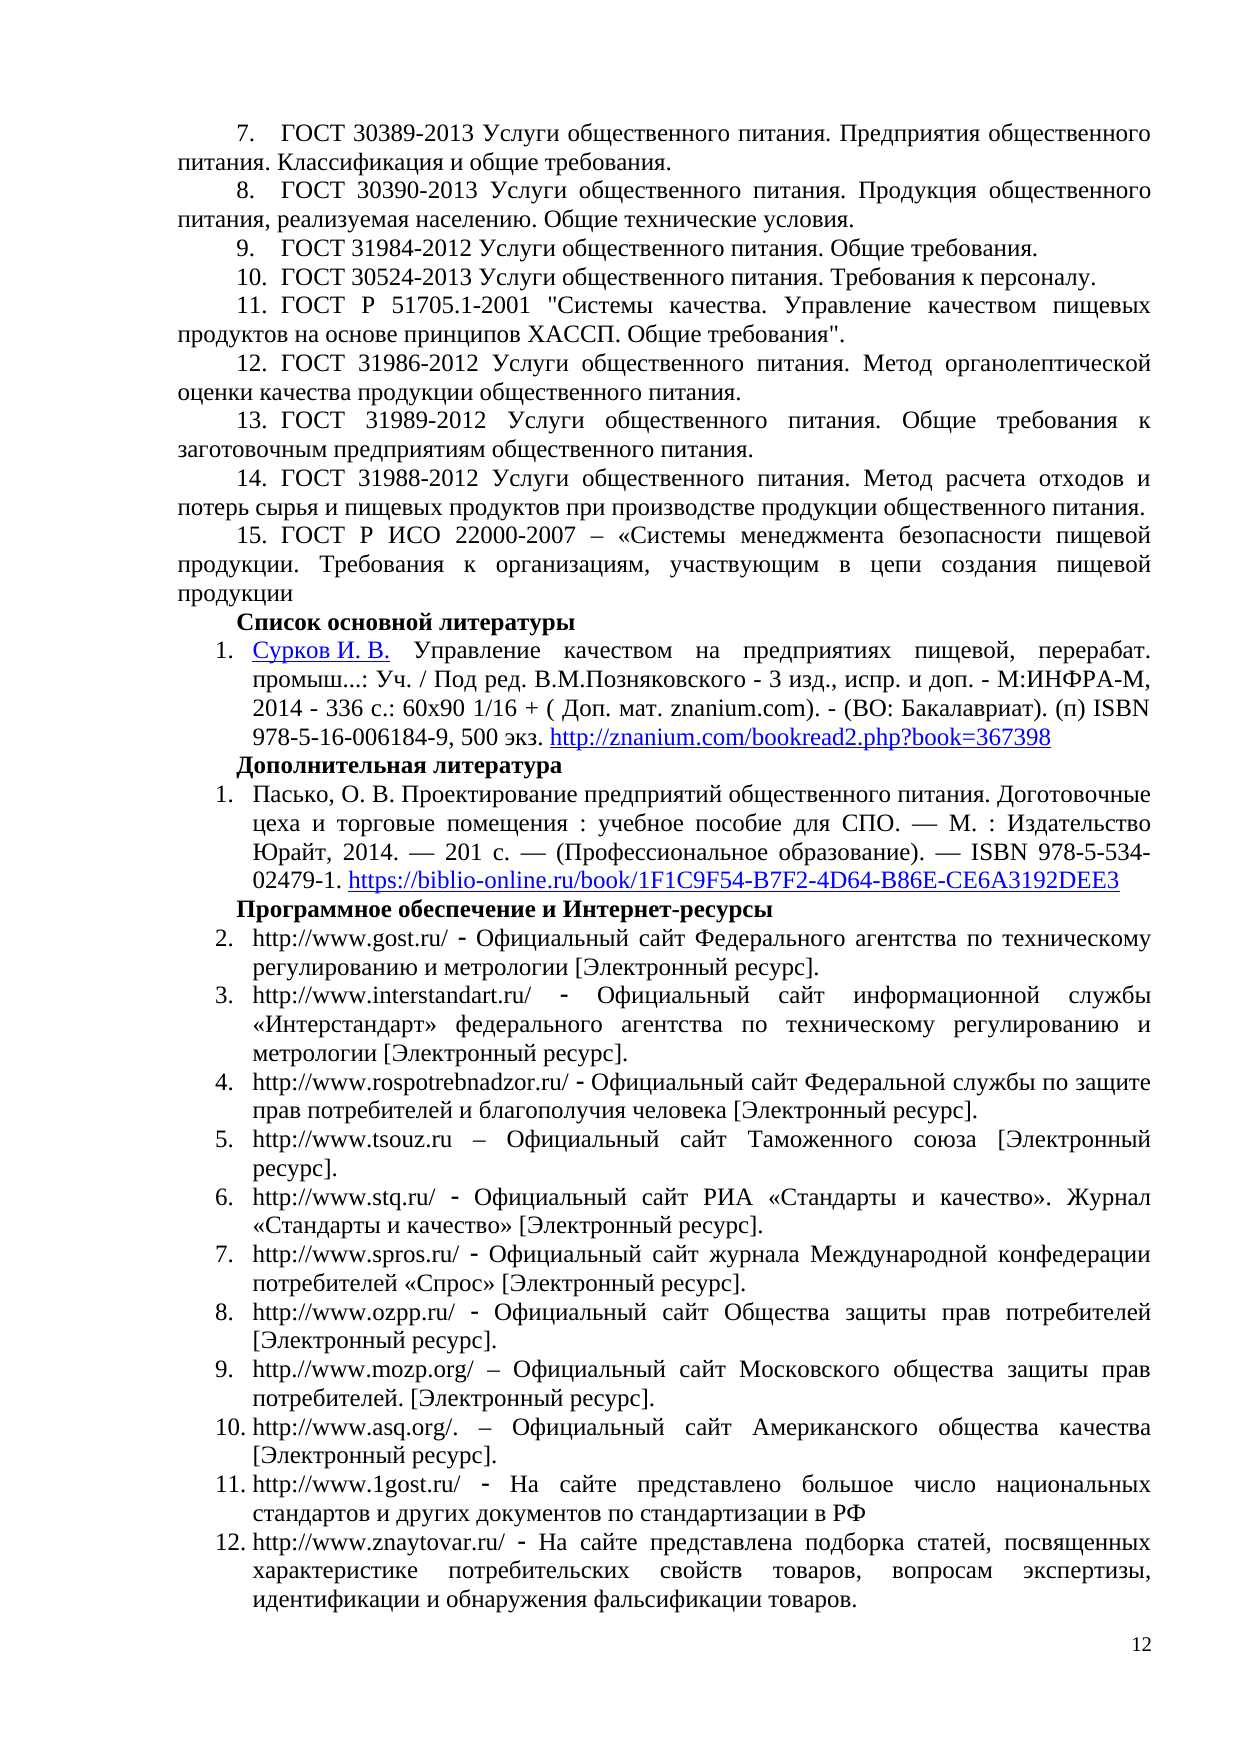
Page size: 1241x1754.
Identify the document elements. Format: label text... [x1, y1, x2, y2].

list http://www.stq.ru/ Официальный сайт РИА «Стандарты и качество». Журнал «Стандарты и качество» [Электронный ресурс]. [215, 1182, 1152, 1239]
list Пасько, О. В. Проектирование предприятий общественного питания. Доготовочные цеха и торговые помещения : учебное пособие для СПО. — М. : Издательство Юрайт, 2014. — 201 с. — (Профессиональное образование). — ISBN 978-5-534-02479-1. https://biblio-online.ru/book/1F1C9F54-B7F2-4D64-B86E-CE6A3192DEE3 [215, 779, 1152, 894]
list Сурков И. В. Управление качеством на предприятиях пищевой, перерабат. промыш...: Уч. / Под ред. В.М.Позняковского - 3 изд., испр. и доп. - М:ИНФРА-М, 2014 - 336 с.: 60x90 1/16 + ( Доп. мат. znanium.com). - (ВО: Бакалавриат). (п) ISBN 978-5-16-006184-9, 500 экз. http://znanium.com/bookread2.php?book=367398 [215, 636, 1152, 751]
list http://www.znaytovar.ru/ На сайте представлена подборка статей, посвященных характеристике потребительских свойств товаров, вопросам экспертизы, идентификации и обнаружения фальсификации товаров. [215, 1527, 1152, 1613]
list ГОСТ 30390-2013 Услуги общественного питания. Продукция общественного питания, реализуемая населению. Общие технические условия. [177, 176, 1152, 233]
list ГОСТ 31986-2012 Услуги общественного питания. Метод органолептической оценки качества продукции общественного питания. [177, 348, 1152, 406]
list ГОСТ 30389-2013 Услуги общественного питания. Предприятия общественного питания. Классификация и общие требования. [177, 118, 1152, 176]
list http://www.rospotrebnadzor.ru/ Официальный сайт Федеральной службы по защите прав потребителей и благополучия человека [Электронный ресурс]. [215, 1067, 1152, 1124]
list ГОСТ 31988-2012 Услуги общественного питания. Метод расчета отходов и потерь сырья и пищевых продуктов при производстве продукции общественного питания. [177, 463, 1152, 521]
list ГОСТ 30524-2013 Услуги общественного питания. Требования к персоналу. [177, 262, 1152, 291]
text Список основной литературы [177, 607, 1152, 636]
list http.//www.mozp.org/ – Официальный сайт Московского общества защиты прав потребителей. [Электронный ресурс]. [215, 1354, 1152, 1412]
list http://www.1gost.ru/ На сайте представлено большое число национальных стандартов и других документов по стандартизации в РФ [215, 1469, 1152, 1527]
list ГОСТ 31989-2012 Услуги общественного питания. Общие требования к заготовочным предприятиям общественного питания. [177, 406, 1152, 463]
text Дополнительная литература [177, 751, 1152, 779]
list http://www.interstandart.ru/ Официальный сайт информационной службы «Интерстандарт» федерального агентства по техническому регулированию и метрологии [Электронный ресурс]. [215, 981, 1152, 1067]
list http://www.spros.ru/ Официальный сайт журнала Международной конфедерации потребителей «Спрос» [Электронный ресурс]. [215, 1239, 1152, 1297]
list ГОСТ Р ИСО 22000-2007 – «Системы менеджмента безопасности пищевой продукции. Требования к организациям, участвующим в цепи создания пищевой продукции [177, 521, 1152, 607]
list ГОСТ Р 51705.1-2001 "Системы качества. Управление качеством пищевых продуктов на основе принципов ХАССП. Общие требования". [177, 291, 1152, 348]
list http://www.gost.ru/ Официальный сайт Федерального агентства по техническому регулированию и метрологии [Электронный ресурс]. [215, 923, 1152, 981]
text Программное обеспечение и Интернет-ресурсы [177, 894, 1152, 923]
list ГОСТ 31984-2012 Услуги общественного питания. Общие требования. [177, 233, 1152, 262]
list http://www.ozpp.ru/ Официальный сайт Общества защиты прав потребителей [Электронный ресурс]. [215, 1297, 1152, 1354]
list http://www.asq.org/. – Официальный сайт Американского общества качества [Электронный ресурс]. [215, 1412, 1152, 1469]
list http://www.tsouz.ru – Официальный сайт Таможенного союза [Электронный ресурс]. [215, 1124, 1152, 1182]
